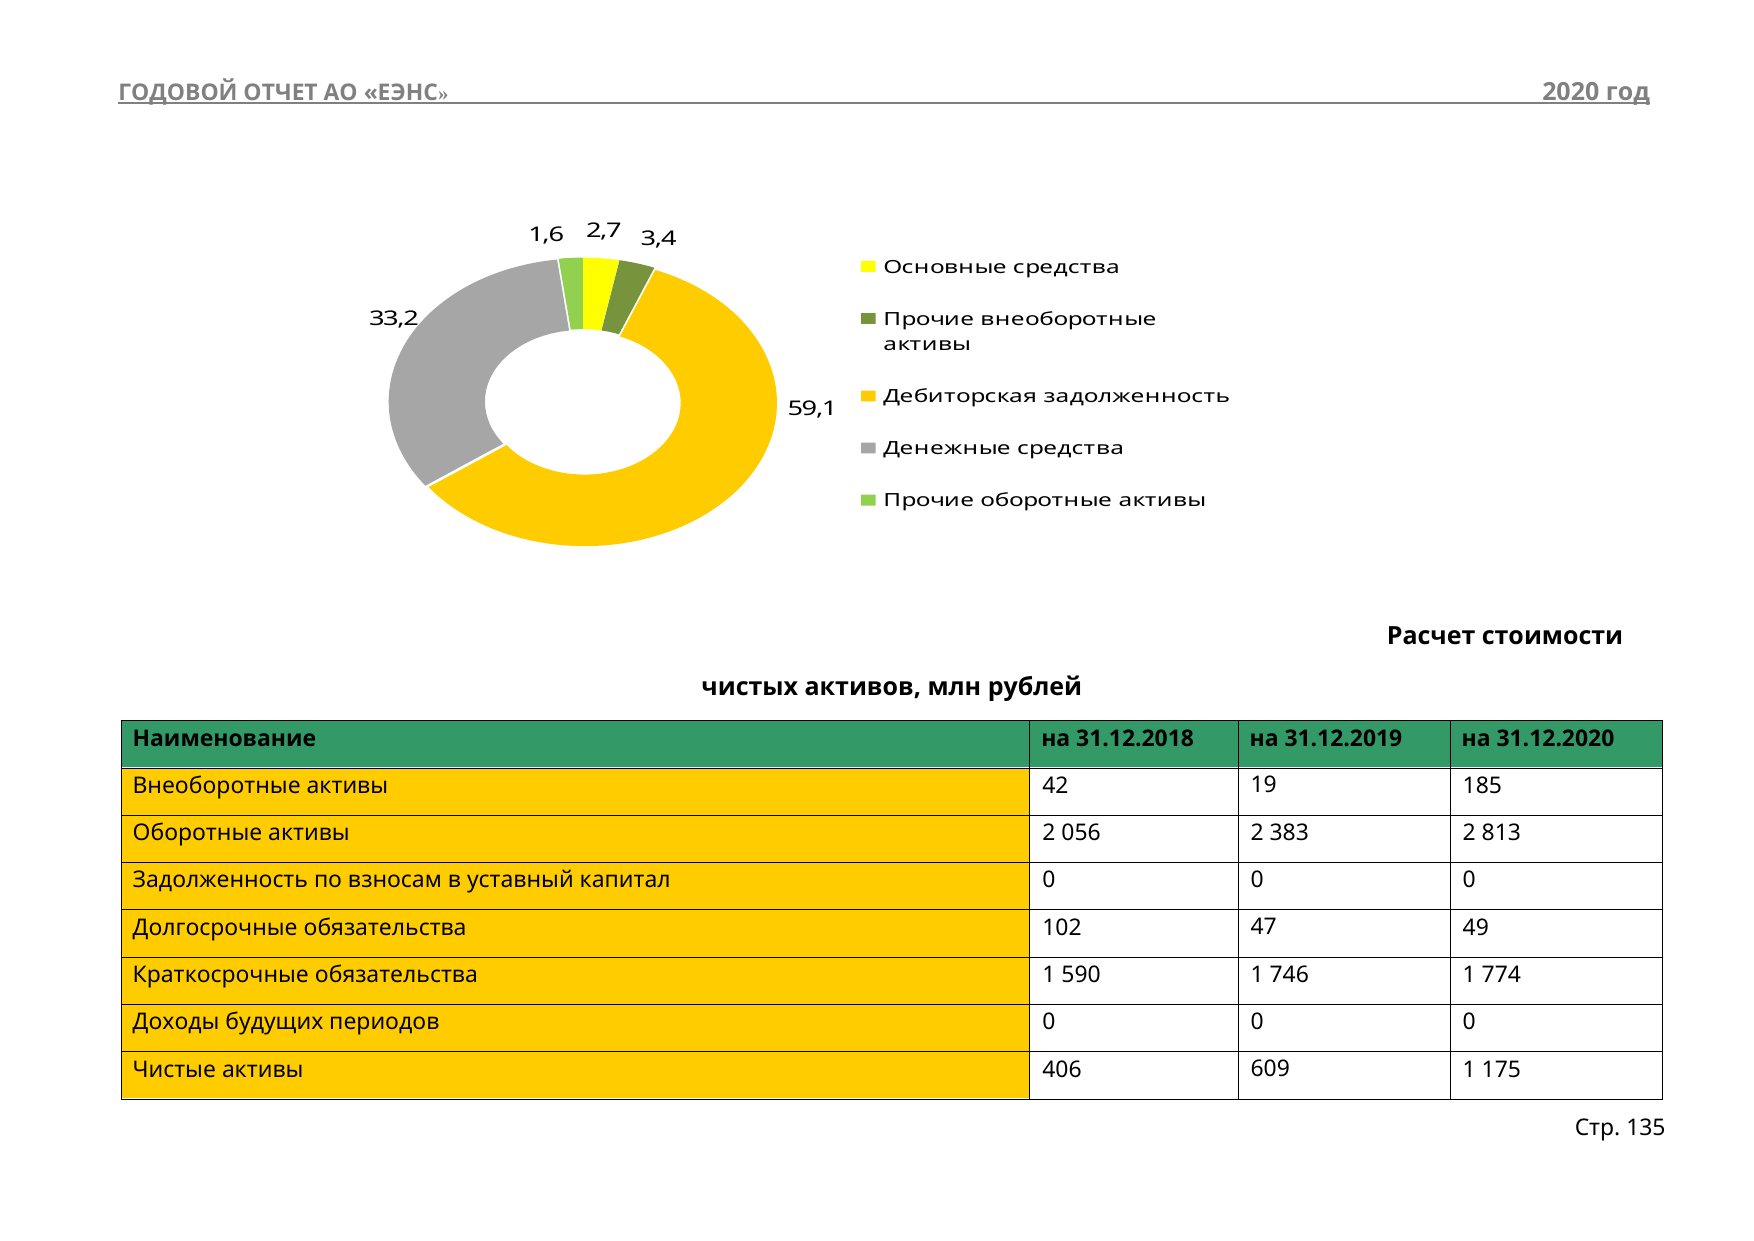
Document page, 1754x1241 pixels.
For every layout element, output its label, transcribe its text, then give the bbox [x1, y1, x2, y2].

table_cell 47 [1239, 910, 1450, 957]
table_cell 0 [1030, 863, 1238, 909]
table_cell 2 383 [1239, 816, 1450, 862]
table_cell Внеоборотные активы [122, 769, 1029, 815]
table_cell 609 [1239, 1052, 1450, 1098]
table_cell 2 813 [1451, 816, 1662, 862]
table_cell 0 [1239, 1005, 1450, 1051]
table_cell 0 [1030, 1005, 1238, 1051]
table_cell Доходы будущих периодов [122, 1005, 1029, 1051]
table_cell 1 746 [1239, 958, 1450, 1004]
table_cell Оборотные активы [122, 816, 1029, 862]
table_cell 406 [1030, 1052, 1238, 1098]
text Расчет стоимости чистых активов, млн рублей [118, 132, 1665, 703]
table_cell 1 774 [1451, 958, 1662, 1004]
table_header Наименование [122, 721, 1029, 767]
table_cell Задолженность по взносам в уставный капитал [122, 863, 1029, 909]
table_cell 1 175 [1451, 1052, 1662, 1098]
table_cell 1 590 [1030, 958, 1238, 1004]
table_cell 0 [1451, 1005, 1662, 1051]
table_cell 0 [1239, 863, 1450, 909]
table_cell 2 056 [1030, 816, 1238, 862]
table_cell Краткосрочные обязательства [122, 958, 1029, 1004]
table_cell Чистые активы [122, 1052, 1029, 1098]
table_cell 42 [1030, 769, 1238, 815]
table_header на 31.12.2018 [1030, 721, 1238, 767]
table_header на 31.12.2019 [1239, 721, 1450, 767]
table_header на 31.12.2020 [1451, 721, 1662, 767]
table_cell 0 [1451, 863, 1662, 909]
table_cell 185 [1451, 769, 1662, 815]
table_cell 19 [1239, 769, 1450, 815]
table_cell Долгосрочные обязательства [122, 910, 1029, 957]
table_cell 49 [1451, 910, 1662, 957]
table_cell 102 [1030, 910, 1238, 957]
